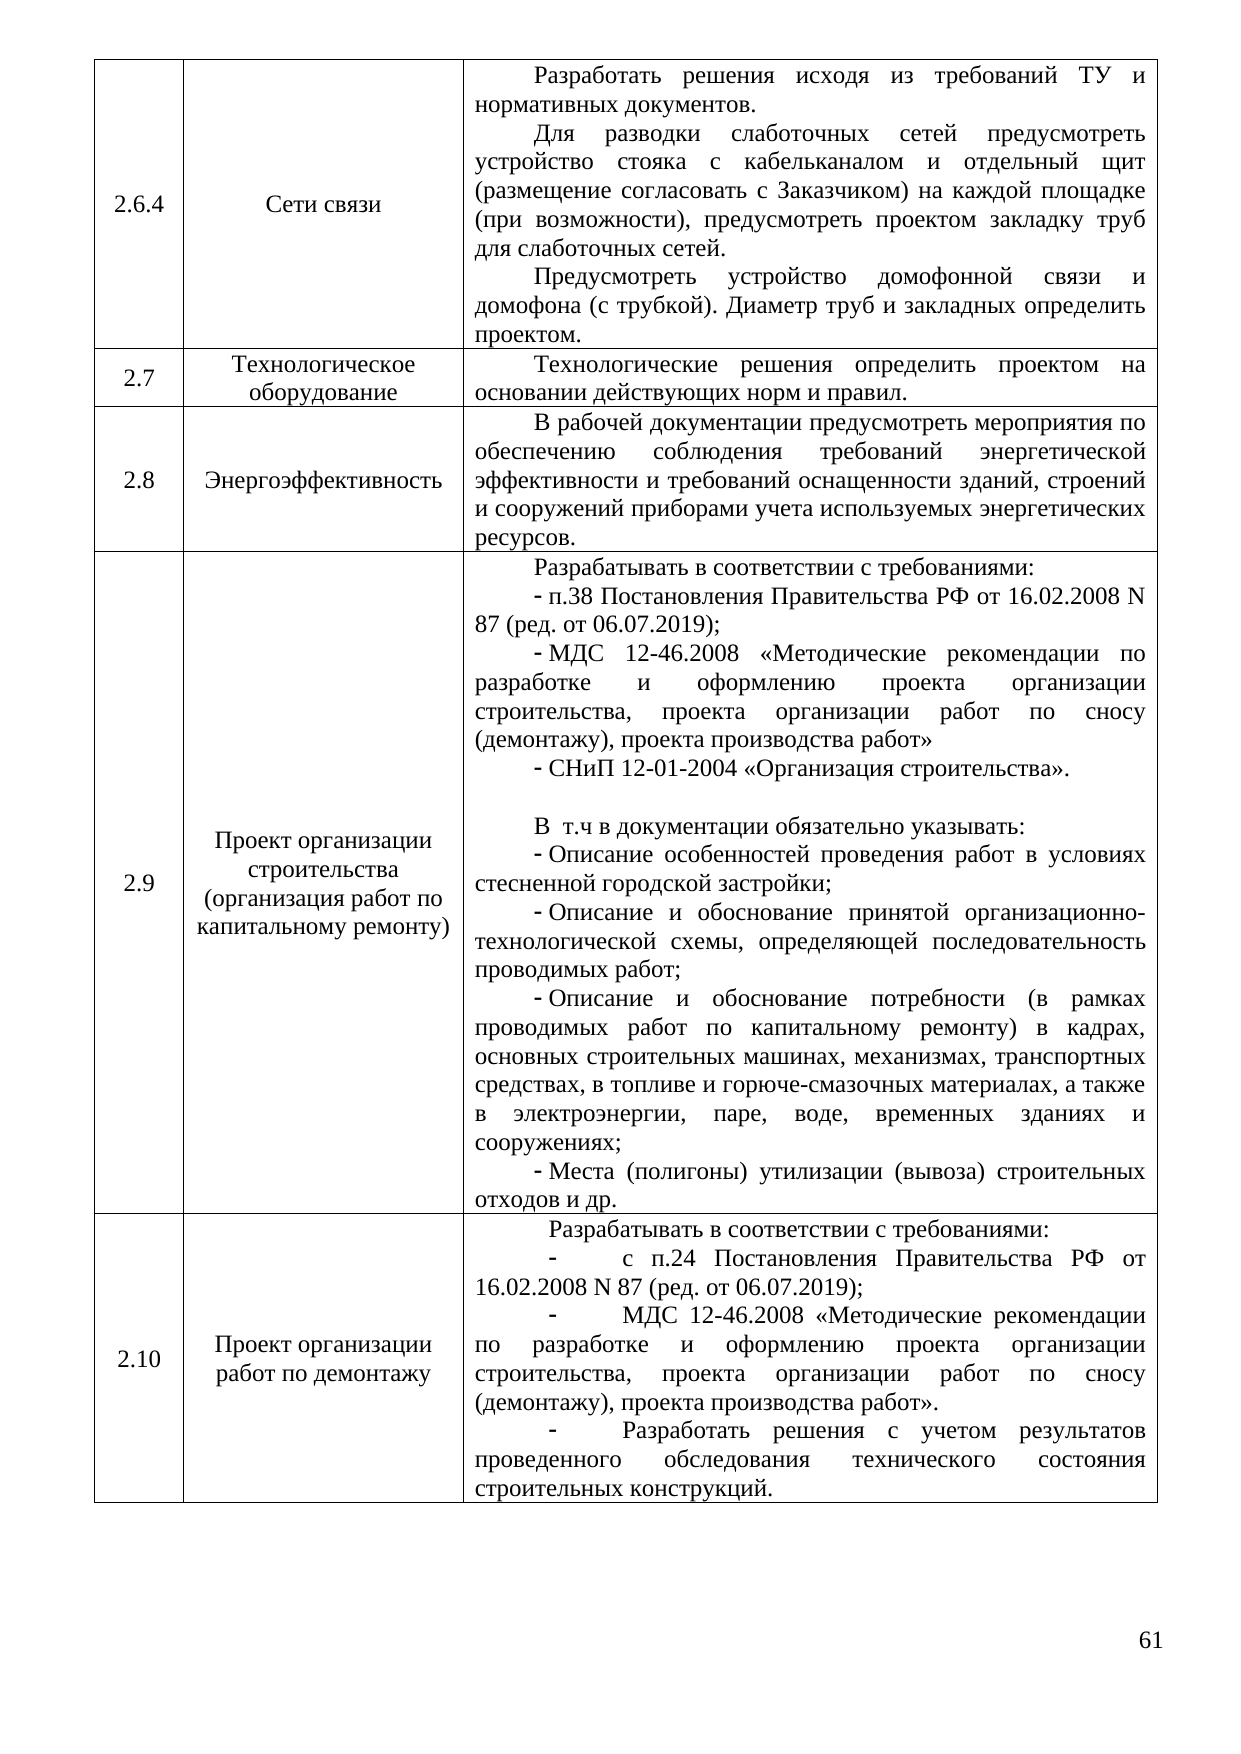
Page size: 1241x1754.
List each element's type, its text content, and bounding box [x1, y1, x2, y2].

table_cell Проект организации работ по демонтажу [184, 1214, 463, 1502]
table_cell 2.6.4 [95, 60, 183, 348]
table_cell Проект организации строительства (организация работ по капитальному ремонту) [184, 552, 463, 1213]
table_cell Разрабатывать в соответствии с требованиями: с п.24 Постановления Правительства РФ от 16.02.2008 N 87 (ред. от 06.07.2019); МДС 12-46.2008 «Методические рекомендации по разработке и оформлению проекта организации строительства, проекта организации работ по сносу (демонтажу), проекта производства работ». Разработать решения с учетом результатов проведенного обследования технического состояния строительных конструкций. [464, 1214, 1157, 1502]
table_cell В рабочей документации предусмотреть мероприятия по обеспечению соблюдения требований энергетической эффективности и требований оснащенности зданий, строений и сооружений приборами учета используемых энергетических ресурсов. [464, 407, 1157, 551]
table_cell Сети связи [184, 60, 463, 348]
table_cell 2.10 [95, 1214, 183, 1502]
table_cell 2.9 [95, 552, 183, 1213]
table_cell Разработать решения исходя из требований ТУ и нормативных документов. Для разводки слаботочных сетей предусмотреть устройство стояка с кабельканалом и отдельный щит (размещение согласовать с Заказчиком) на каждой площадке (при возможности), предусмотреть проектом закладку труб для слаботочных сетей. Предусмотреть устройство домофонной связи и домофона (с трубкой). Диаметр труб и закладных определить проектом. [464, 60, 1157, 348]
table_cell 2.7 [95, 349, 183, 406]
table_cell Разрабатывать в соответствии с требованиями: п.38 Постановления Правительства РФ от 16.02.2008 N 87 (ред. от 06.07.2019); МДС 12-46.2008 «Методические рекомендации по разработке и оформлению проекта организации строительства, проекта организации работ по сносу (демонтажу), проекта производства работ» СНиП 12-01-2004 «Организация строительства». В т.ч в документации обязательно указывать: Описание особенностей проведения работ в условиях стесненной городской застройки; Описание и обоснование принятой организационно-технологической схемы, определяющей последовательность проводимых работ; Описание и обоснование потребности (в рамках проводимых работ по капитальному ремонту) в кадрах, основных строительных машинах, механизмах, транспортных средствах, в топливе и горюче-смазочных материалах, а также в электроэнергии, паре, воде, временных зданиях и сооружениях; Места (полигоны) утилизации (вывоза) строительных отходов и др. [464, 552, 1157, 1213]
table_cell Технологическое оборудование [184, 349, 463, 406]
table_cell Технологические решения определить проектом на основании действующих норм и правил. [464, 349, 1157, 406]
table_cell 2.8 [95, 407, 183, 551]
table_cell Энергоэффективность [184, 407, 463, 551]
